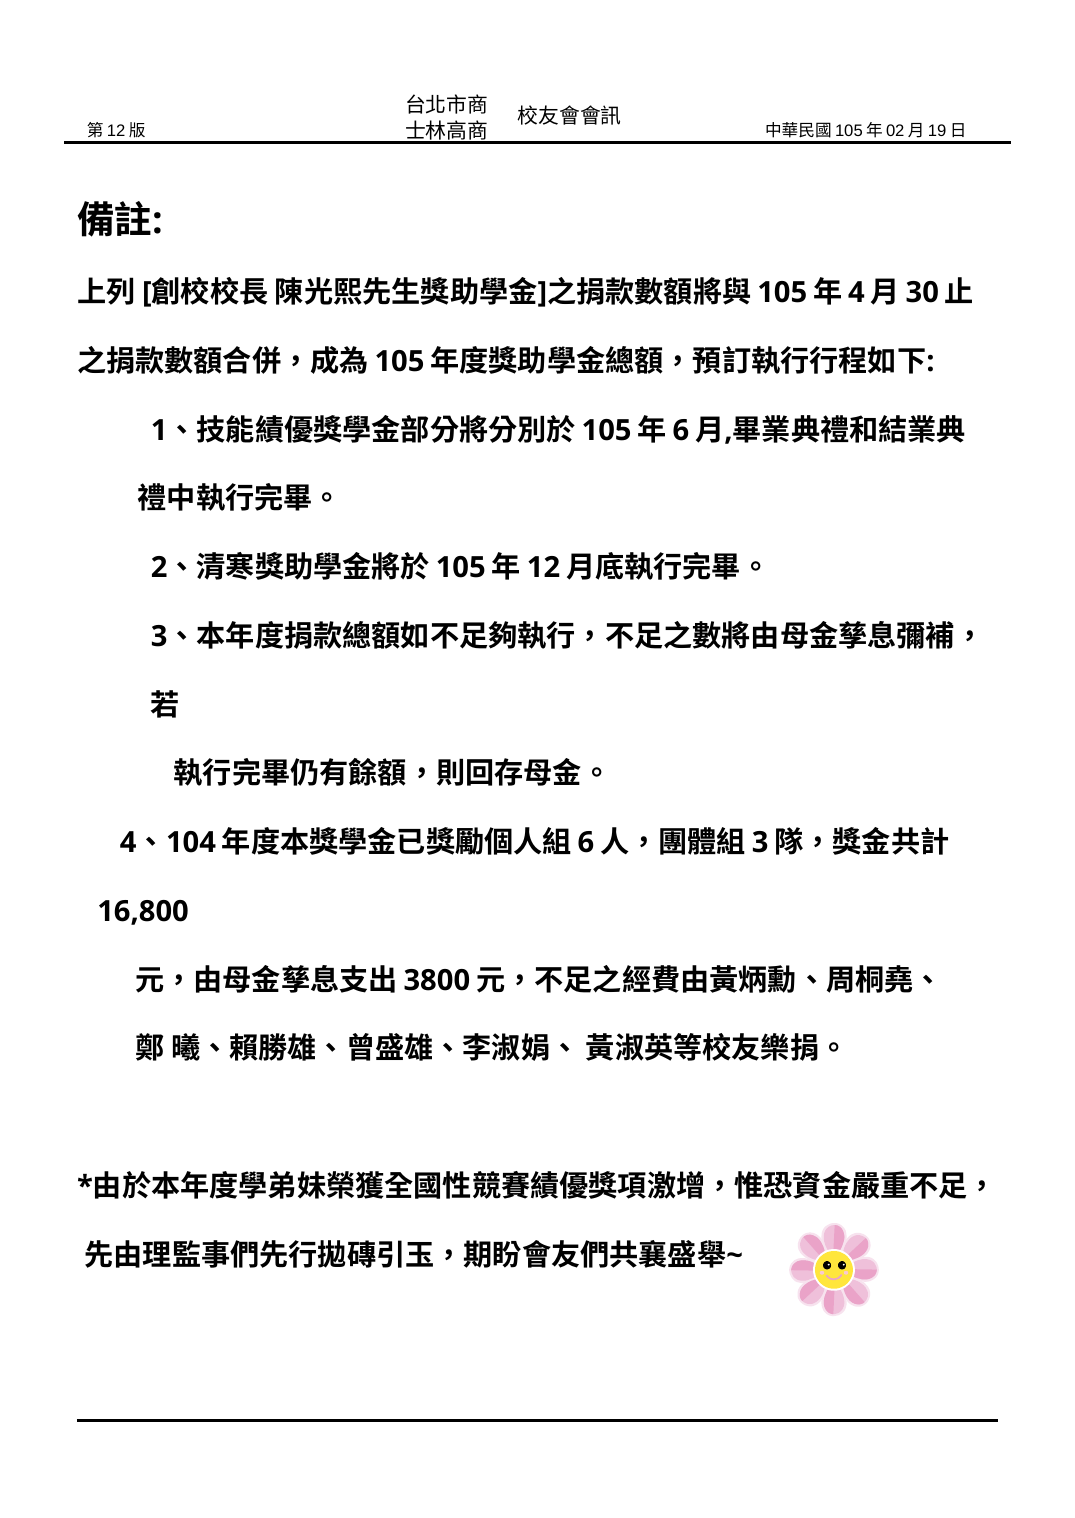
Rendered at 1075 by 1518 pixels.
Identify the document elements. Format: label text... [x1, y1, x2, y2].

text 鄭 曦、賴勝雄、曾盛雄、李淑娟、 黃淑英等校友樂捐。 [97, 1004, 998, 1073]
text *由於本年度學弟妹榮獲全國性競賽績優獎項激增，惟恐資金嚴重不足， [77, 1141, 998, 1210]
text 2、清寒獎助學金將於105年12月底執行完畢。 [151, 523, 998, 591]
text 3、本年度捐款總額如不足夠執行，不足之數將由母金孳息彌補，若 [151, 591, 998, 729]
text 備註: [77, 175, 998, 248]
text 禮中執行完畢。 [77, 454, 998, 523]
text 1、技能績優獎學金部分將分別於105年6月,畢業典禮和結業典 [151, 385, 998, 454]
text 先由理監事們先行拋磚引玉，期盼會友們共襄盛舉~ [77, 1210, 998, 1279]
text 元，由母金孳息支出3800元，不足之經費由黃炳勳、周桐堯、 [97, 935, 998, 1004]
text 4、104年度本獎學金已獎勵個人組6人，團體組3隊，獎金共計16,800 [97, 798, 998, 935]
text 上列 [創校校長 陳光熙先生獎助學金]之捐款數額將與105年4月30止之捐款數額合併，成為105年度獎助學金總額，預訂執行行程如下: [77, 248, 998, 385]
text 執行完畢仍有餘額，則回存母金。 [151, 729, 998, 798]
